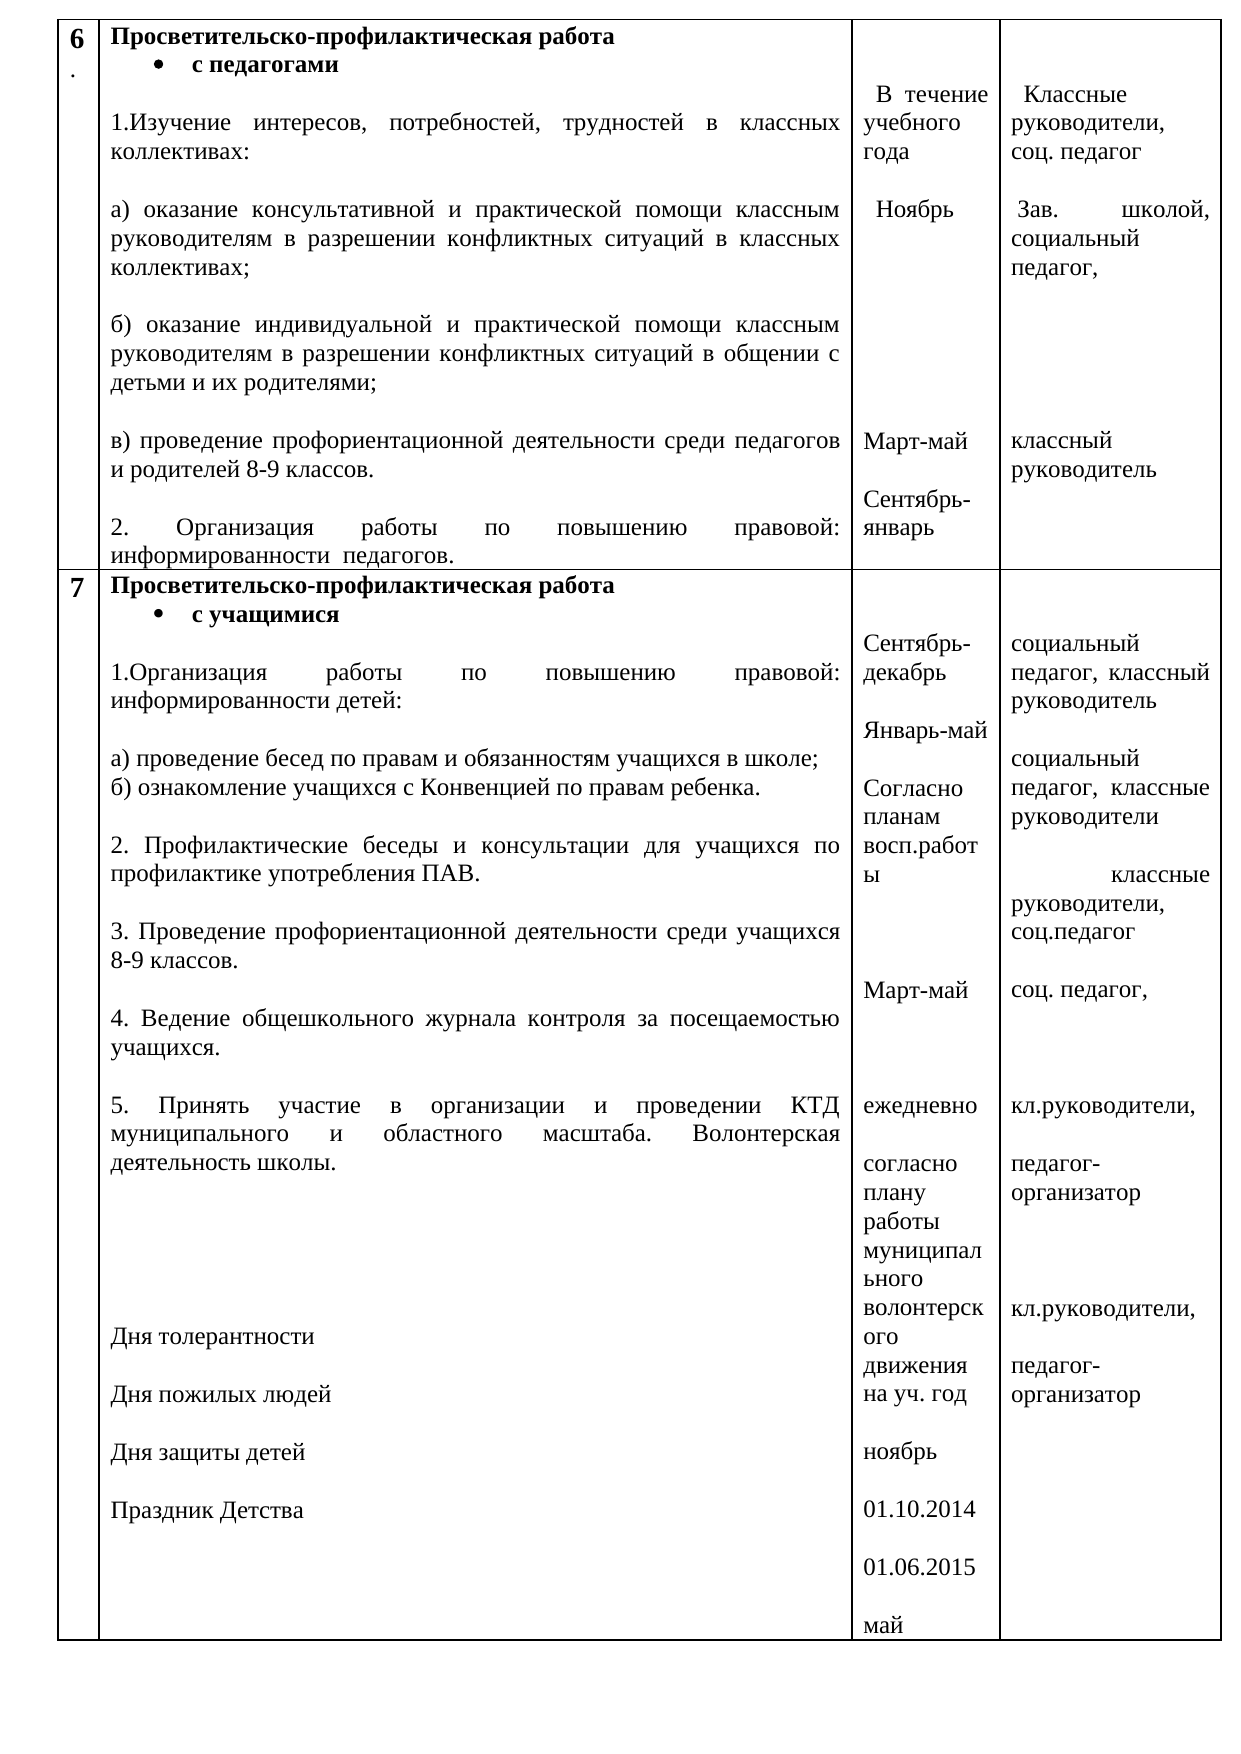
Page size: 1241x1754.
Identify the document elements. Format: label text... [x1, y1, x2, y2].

table_cell Просветительско-профилактическая работа с учащимися 1.Организация работы по повышению правовой: информированности детей: а) проведение бесед по правам и обязанностям учащихся в школе; б) ознакомление учащихся с Конвенцией по правам ребенка. 2. Профилактические беседы и консультации для учащихся по профилактике употребления ПАВ. 3. Проведение профориентационной деятельности среди учащихся 8-9 классов. 4. Ведение общешкольного журнала контроля за посещаемостью учащихся. 5. Принять участие в организации и проведении КТД муниципального и областного масштаба. Волонтерская деятельность школы. Дня толерантности Дня пожилых людей Дня защиты детей Праздник Детства [100, 570, 851, 1639]
table_cell Просветительско-профилактическая работа с педагогами 1.Изучение интересов, потребностей, трудностей в классных коллективах: а) оказание консультативной и практической помощи классным руководителям в разрешении конфликтных ситуаций в классных коллективах; б) оказание индивидуальной и практической помощи классным руководителям в разрешении конфликтных ситуаций в общении с детьми и их родителями; в) проведение профориентационной деятельности среди педагогов и родителей 8-9 классов. 2. Организация работы по повышению правовой: информированности педагогов. [100, 20, 851, 569]
table_cell Классные руководители, соц. педагог Зав. школой, социальный педагог, классный руководитель [1001, 20, 1220, 569]
table_cell Сентябрь-декабрь Январь-май Согласно планам восп.работы Март-май ежедневно согласно плану работы муниципального волонтерского движения на уч. год ноябрь 01.10.2014 01.06.2015 май [853, 570, 999, 1639]
table_cell В течение учебного года Ноябрь Март-май Сентябрь-январь [853, 20, 999, 569]
table_cell социальный педагог, классный руководитель социальный педагог, классные руководители классные руководители, соц.педагог соц. педагог, кл.руководители, педагог- организатор кл.руководители, педагог- организатор [1001, 570, 1220, 1639]
table_cell 6. [59, 20, 98, 569]
table_cell 7 [59, 570, 98, 1639]
